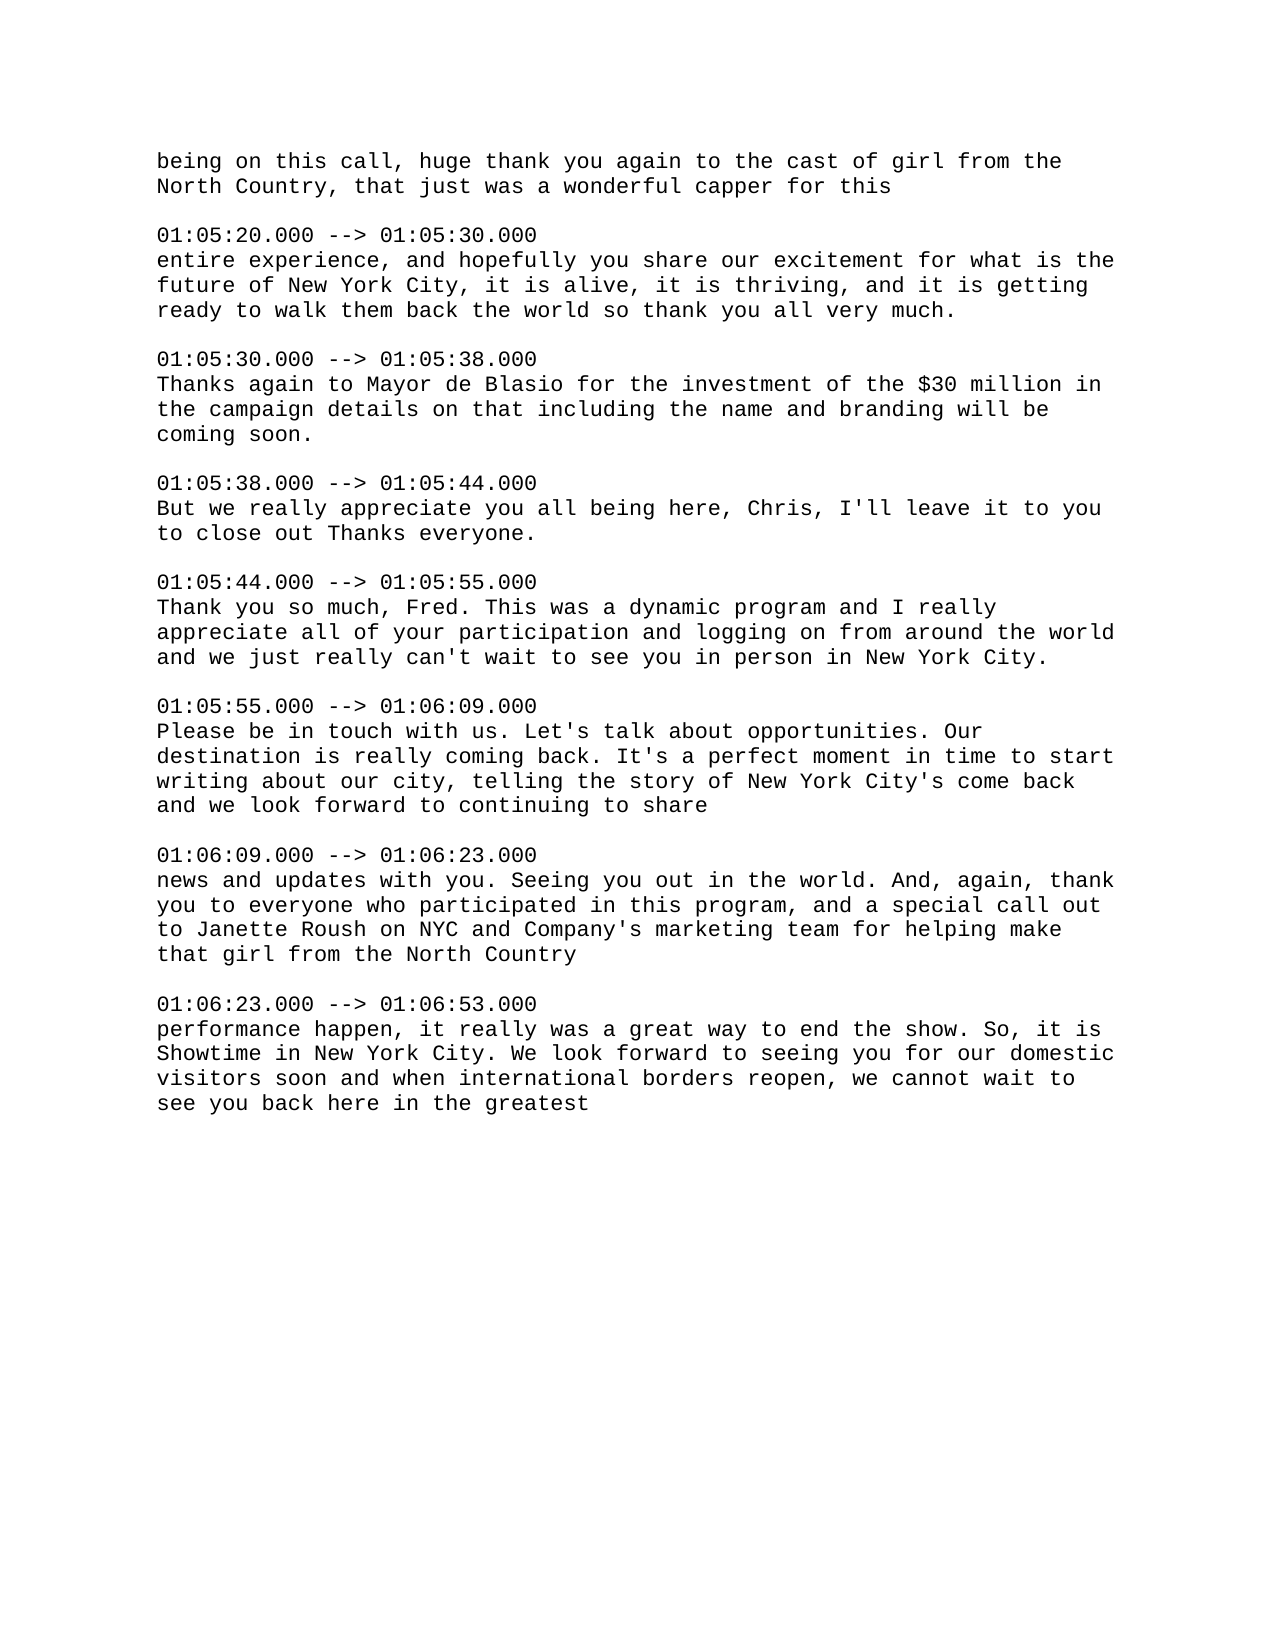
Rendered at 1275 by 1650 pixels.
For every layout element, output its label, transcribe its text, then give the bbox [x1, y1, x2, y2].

text entire experience, and hopefully you share our excitement for what is the future of New York City, it is alive, it is thriving, and it is getting ready to walk them back the world so thank you all very much. [156, 249, 1118, 323]
text 01:05:55.000 --> 01:06:09.000 [156, 695, 1118, 720]
text 01:06:09.000 --> 01:06:23.000 [156, 844, 1118, 869]
text 01:05:38.000 --> 01:05:44.000 [156, 472, 1118, 497]
text 01:05:30.000 --> 01:05:38.000 [156, 348, 1118, 373]
text Thanks again to Mayor de Blasio for the investment of the $30 million in the campaign details on that including the name and branding will be coming soon. [156, 373, 1118, 447]
text performance happen, it really was a great way to end the show. So, it is Showtime in New York City. We look forward to seeing you for our domestic visitors soon and when international borders reopen, we cannot wait to see you back here in the greatest [156, 1018, 1118, 1117]
text 01:06:23.000 --> 01:06:53.000 [156, 993, 1118, 1018]
text 01:05:44.000 --> 01:05:55.000 [156, 571, 1118, 596]
text Thank you so much, Fred. This was a dynamic program and I really appreciate all of your participation and logging on from around the world and we just really can't wait to see you in person in New York City. [156, 596, 1118, 671]
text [156, 150, 1118, 199]
text Please be in touch with us. Let's talk about opportunities. Our destination is really coming back. It's a perfect moment in time to start writing about our city, telling the story of New York City's come back and we look forward to continuing to share [156, 720, 1118, 819]
text news and updates with you. Seeing you out in the world. And, again, thank you to everyone who participated in this program, and a special call out to Janette Roush on NYC and Company's marketing team for helping make that girl from the North Country [156, 869, 1118, 968]
text 01:05:20.000 --> 01:05:30.000 [156, 224, 1118, 249]
text But we really appreciate you all being here, Chris, I'll leave it to you to close out Thanks everyone. [156, 497, 1118, 547]
